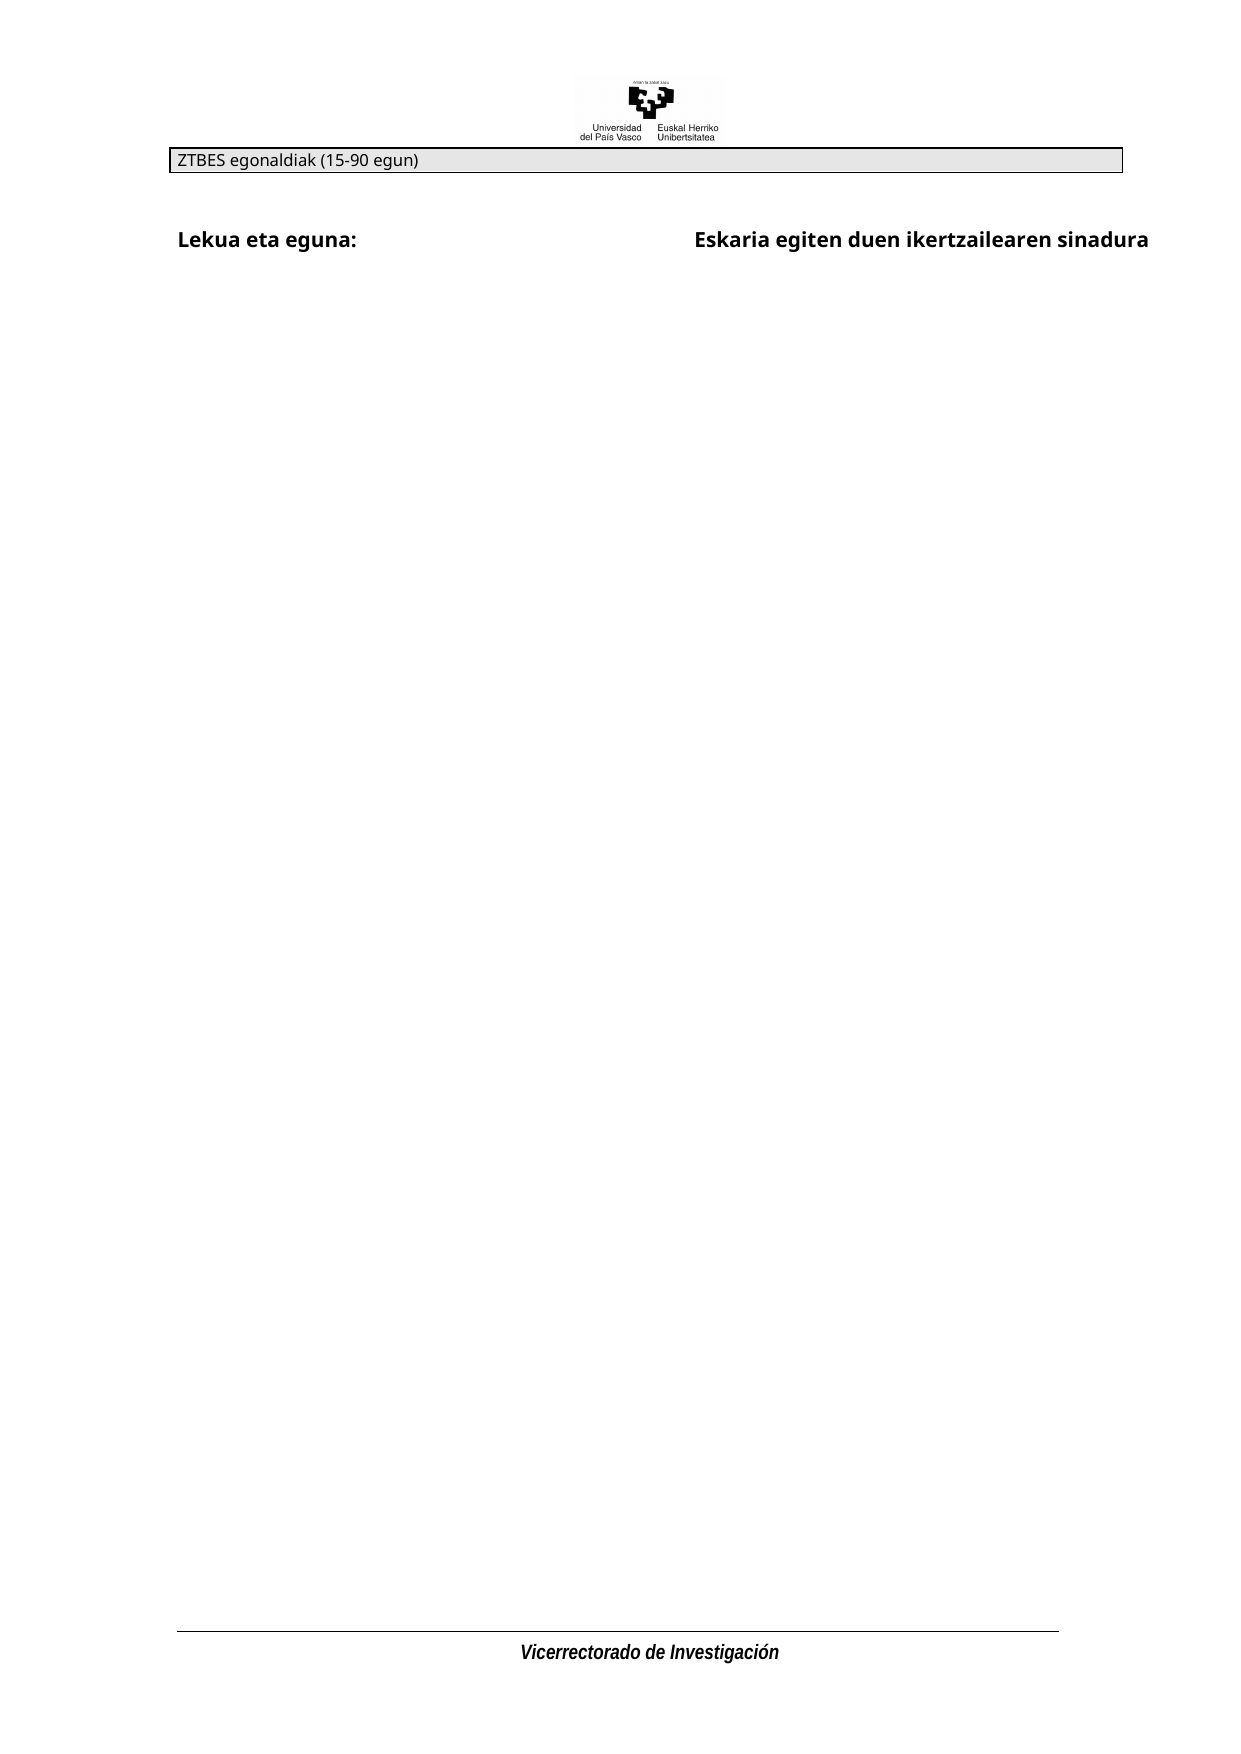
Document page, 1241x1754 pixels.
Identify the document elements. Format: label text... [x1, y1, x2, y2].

picture [573, 75, 726, 147]
text Lekua eta eguna: Eskaria egiten duen ikertzailearen sinadura [177, 225, 1181, 254]
